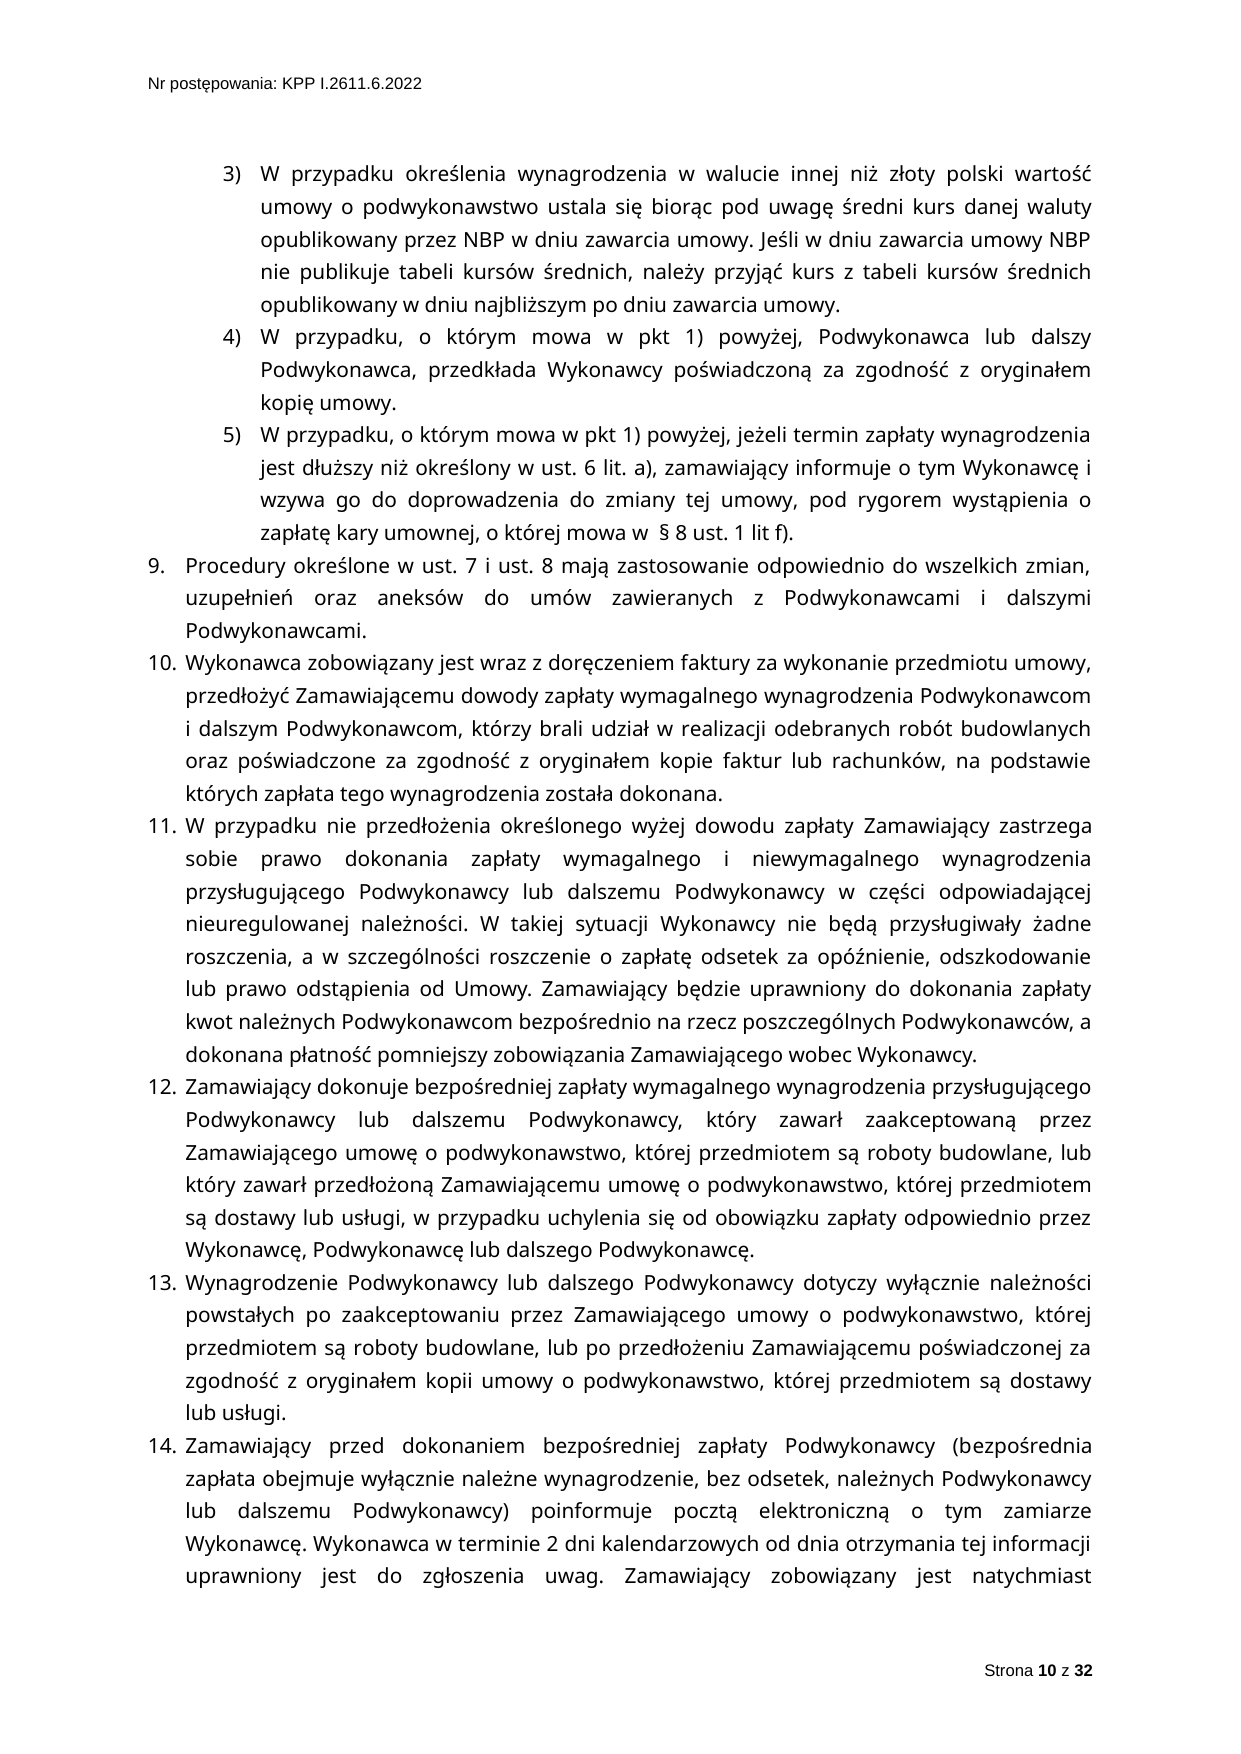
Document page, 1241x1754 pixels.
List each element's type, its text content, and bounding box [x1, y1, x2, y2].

list W przypadku nie przedłożenia określonego wyżej dowodu zapłaty Zamawiający zastrzega sobie prawo dokonania zapłaty wymagalnego i niewymagalnego wynagrodzenia przysługującego Podwykonawcy lub dalszemu Podwykonawcy w części odpowiadającej nieuregulowanej należności. W takiej sytuacji Wykonawcy nie będą przysługiwały żadne roszczenia, a w szczególności roszczenie o zapłatę odsetek za opóźnienie, odszkodowanie lub prawo odstąpienia od Umowy. Zamawiający będzie uprawniony do dokonania zapłaty kwot należnych Podwykonawcom bezpośrednio na rzecz poszczególnych Podwykonawców, a dokonana płatność pomniejszy zobowiązania Zamawiającego wobec Wykonawcy. [148, 812, 1092, 1068]
list Wykonawca zobowiązany jest wraz z doręczeniem faktury za wykonanie przedmiotu umowy, przedłożyć Zamawiającemu dowody zapłaty wymagalnego wynagrodzenia Podwykonawcom i dalszym Podwykonawcom, którzy brali udział w realizacji odebranych robót budowlanych oraz poświadczone za zgodność z oryginałem kopie faktur lub rachunków, na podstawie których zapłata tego wynagrodzenia została dokonana. [148, 648, 1092, 807]
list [148, 1431, 1092, 1590]
list W przypadku, o którym mowa w pkt 1) powyżej, jeżeli termin zapłaty wynagrodzenia jest dłuższy niż określony w ust. 6 lit. a), zamawiający informuje o tym Wykonawcę i wzywa go do doprowadzenia do zmiany tej umowy, pod rygorem wystąpienia o zapłatę kary umownej, o której mowa w § 8 ust. 1 lit f). [223, 420, 1092, 547]
list W przypadku określenia wynagrodzenia w walucie innej niż złoty polski wartość umowy o podwykonawstwo ustala się biorąc pod uwagę średni kurs danej waluty opublikowany przez NBP w dniu zawarcia umowy. Jeśli w dniu zawarcia umowy NBP nie publikuje tabeli kursów średnich, należy przyjąć kurs z tabeli kursów średnich opublikowany w dniu najbliższym po dniu zawarcia umowy. [223, 159, 1092, 318]
list Zamawiający dokonuje bezpośredniej zapłaty wymagalnego wynagrodzenia przysługującego Podwykonawcy lub dalszemu Podwykonawcy, który zawarł zaakceptowaną przez Zamawiającego umowę o podwykonawstwo, której przedmiotem są roboty budowlane, lub który zawarł przedłożoną Zamawiającemu umowę o podwykonawstwo, której przedmiotem są dostawy lub usługi, w przypadku uchylenia się od obowiązku zapłaty odpowiednio przez Wykonawcę, Podwykonawcę lub dalszego Podwykonawcę. [148, 1072, 1092, 1264]
list W przypadku, o którym mowa w pkt 1) powyżej, Podwykonawca lub dalszy Podwykonawca, przedkłada Wykonawcy poświadczoną za zgodność z oryginałem kopię umowy. [223, 322, 1092, 416]
list Wynagrodzenie Podwykonawcy lub dalszego Podwykonawcy dotyczy wyłącznie należności powstałych po zaakceptowaniu przez Zamawiającego umowy o podwykonawstwo, której przedmiotem są roboty budowlane, lub po przedłożeniu Zamawiającemu poświadczonej za zgodność z oryginałem kopii umowy o podwykonawstwo, której przedmiotem są dostawy lub usługi. [148, 1268, 1092, 1427]
list Procedury określone w ust. 7 i ust. 8 mają zastosowanie odpowiednio do wszelkich zmian, uzupełnień oraz aneksów do umów zawieranych z Podwykonawcami i dalszymi Podwykonawcami. [148, 551, 1092, 644]
